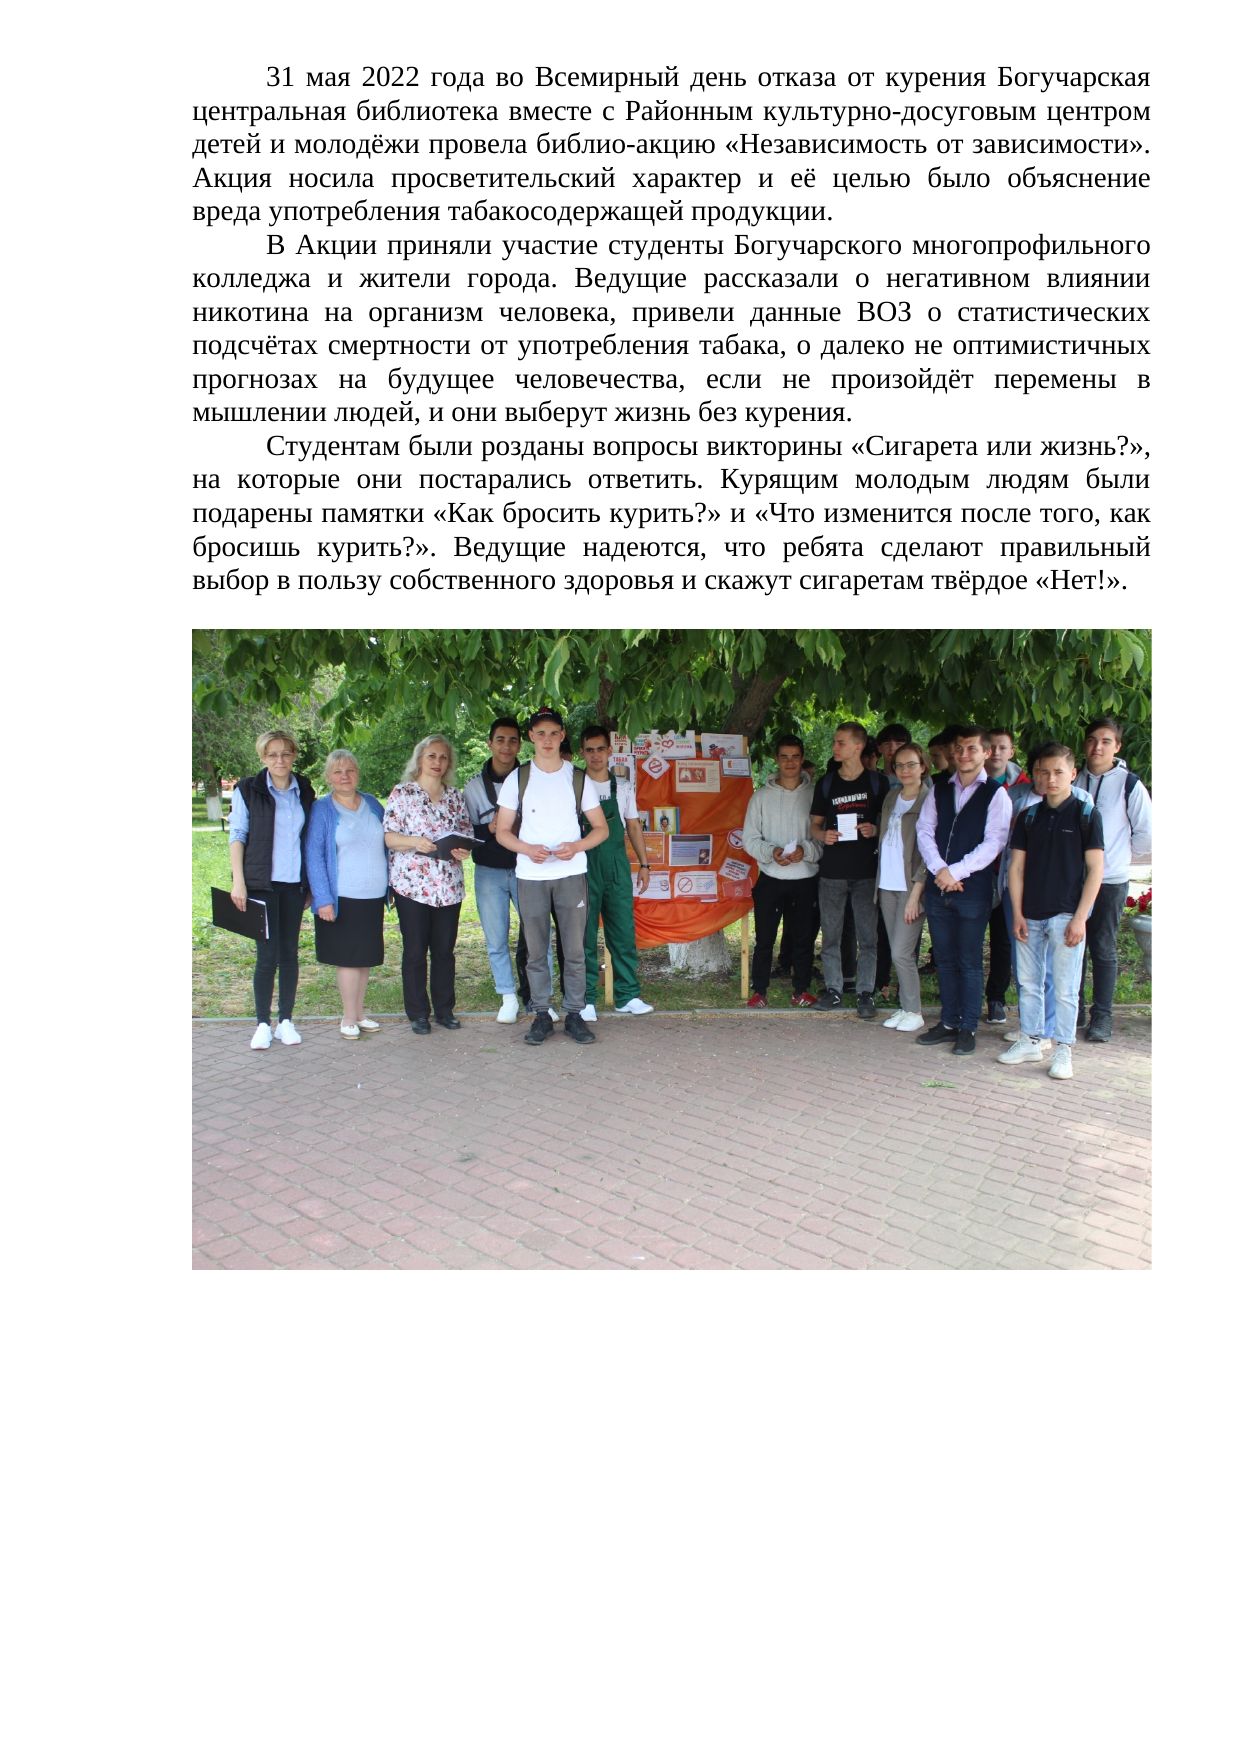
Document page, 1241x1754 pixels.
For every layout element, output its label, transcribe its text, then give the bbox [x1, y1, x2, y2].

text В Акции приняли участие студенты Богучарского многопрофильного колледжа и жители города. Ведущие рассказали о негативном влиянии никотина на организм человека, привели данные ВОЗ о статистических подсчётах смертности от употребления табака, о далеко не оптимистичных прогнозах на будущее человечества, если не произойдёт перемены в мышлении людей, и они выберут жизнь без курения. [192, 227, 1152, 428]
text 31 мая 2022 года во Всемирный день отказа от курения Богучарская центральная библиотека вместе с Районным культурно-досуговым центром детей и молодёжи провела библио-акцию «Независимость от зависимости». Акция носила просветительский характер и её целью было объяснение вреда употребления табакосодержащей продукции. [192, 59, 1152, 227]
text Студентам были розданы вопросы викторины «Сигарета или жизнь?», на которые они постарались ответить. Курящим молодым людям были подарены памятки «Как бросить курить?» и «Что изменится после того, как бросишь курить?». Ведущие надеются, что ребята сделают правильный выбор в пользу собственного здоровья и скажут сигаретам твёрдое «Нет!». [192, 428, 1152, 596]
picture [192, 629, 1152, 1270]
